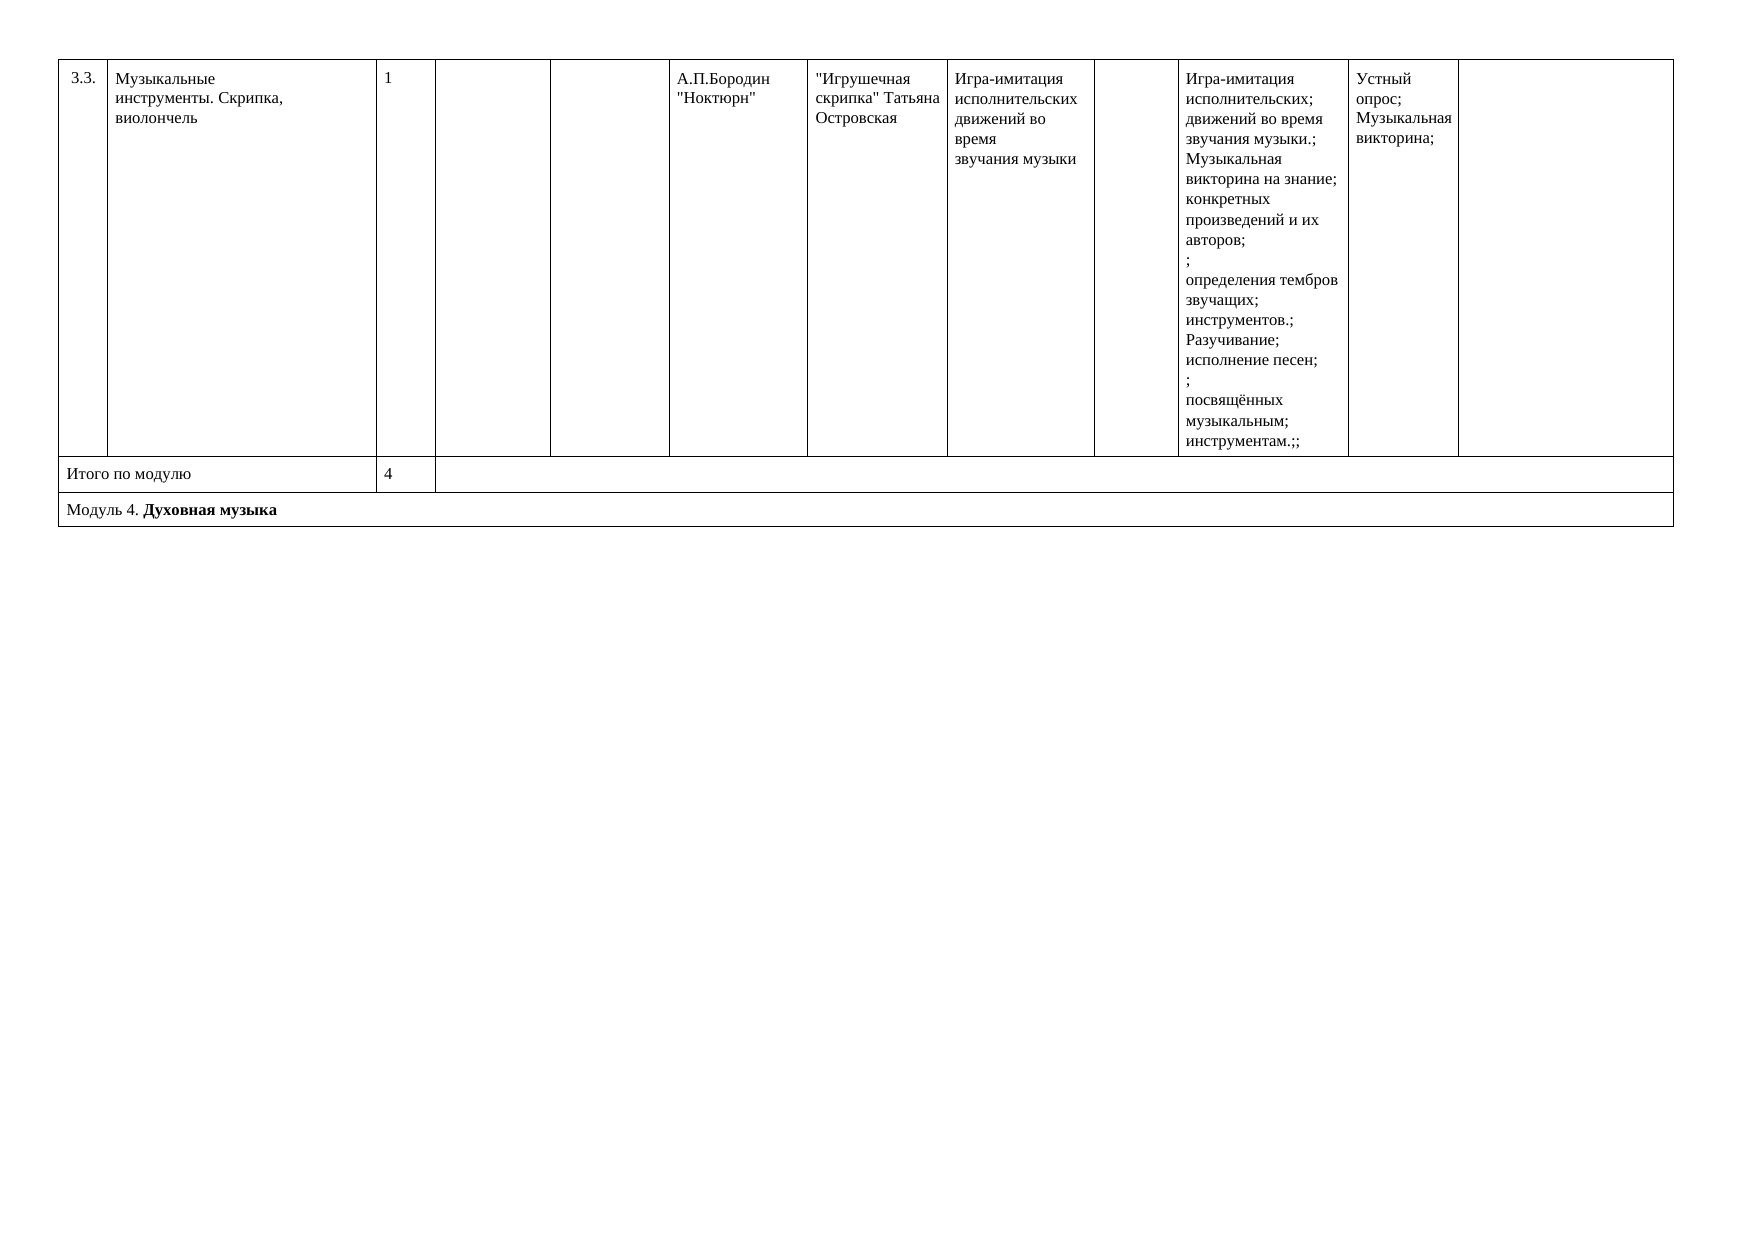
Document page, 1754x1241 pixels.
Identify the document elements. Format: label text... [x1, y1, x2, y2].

table_header Устный опрос; Музыкальная викторина; [1349, 60, 1458, 456]
table_header 1 [377, 60, 435, 456]
table_cell [436, 457, 1673, 492]
table_header 3.3. [59, 60, 107, 456]
table_header Игра-имитация исполнительских; движений во время звучания музыки.; Музыкальная викторина на знание; конкретных произведений и их авторов; ; определения тембров звучащих; инструментов.; Разучивание; исполнение песен; ; посвящённых музыкальным; инструментам.;; [1179, 60, 1348, 456]
table_header А.П.Бородин "Ноктюрн" [670, 60, 807, 456]
table_header Музыкальные инструменты. Скрипка, виолончель [108, 60, 376, 456]
table_header [1459, 60, 1673, 456]
table_header Игра-имитация исполнительских движений во время звучания музыки [948, 60, 1094, 456]
table_header [551, 60, 669, 456]
table_header [1095, 60, 1178, 456]
table_cell 4 [377, 457, 435, 492]
table_header "Игрушечная скрипка" Татьяна Островская [808, 60, 947, 456]
table_header [436, 60, 550, 456]
table_cell Итого по модулю [59, 457, 376, 492]
table_cell Модуль 4. Духовная музыка [59, 493, 1673, 526]
